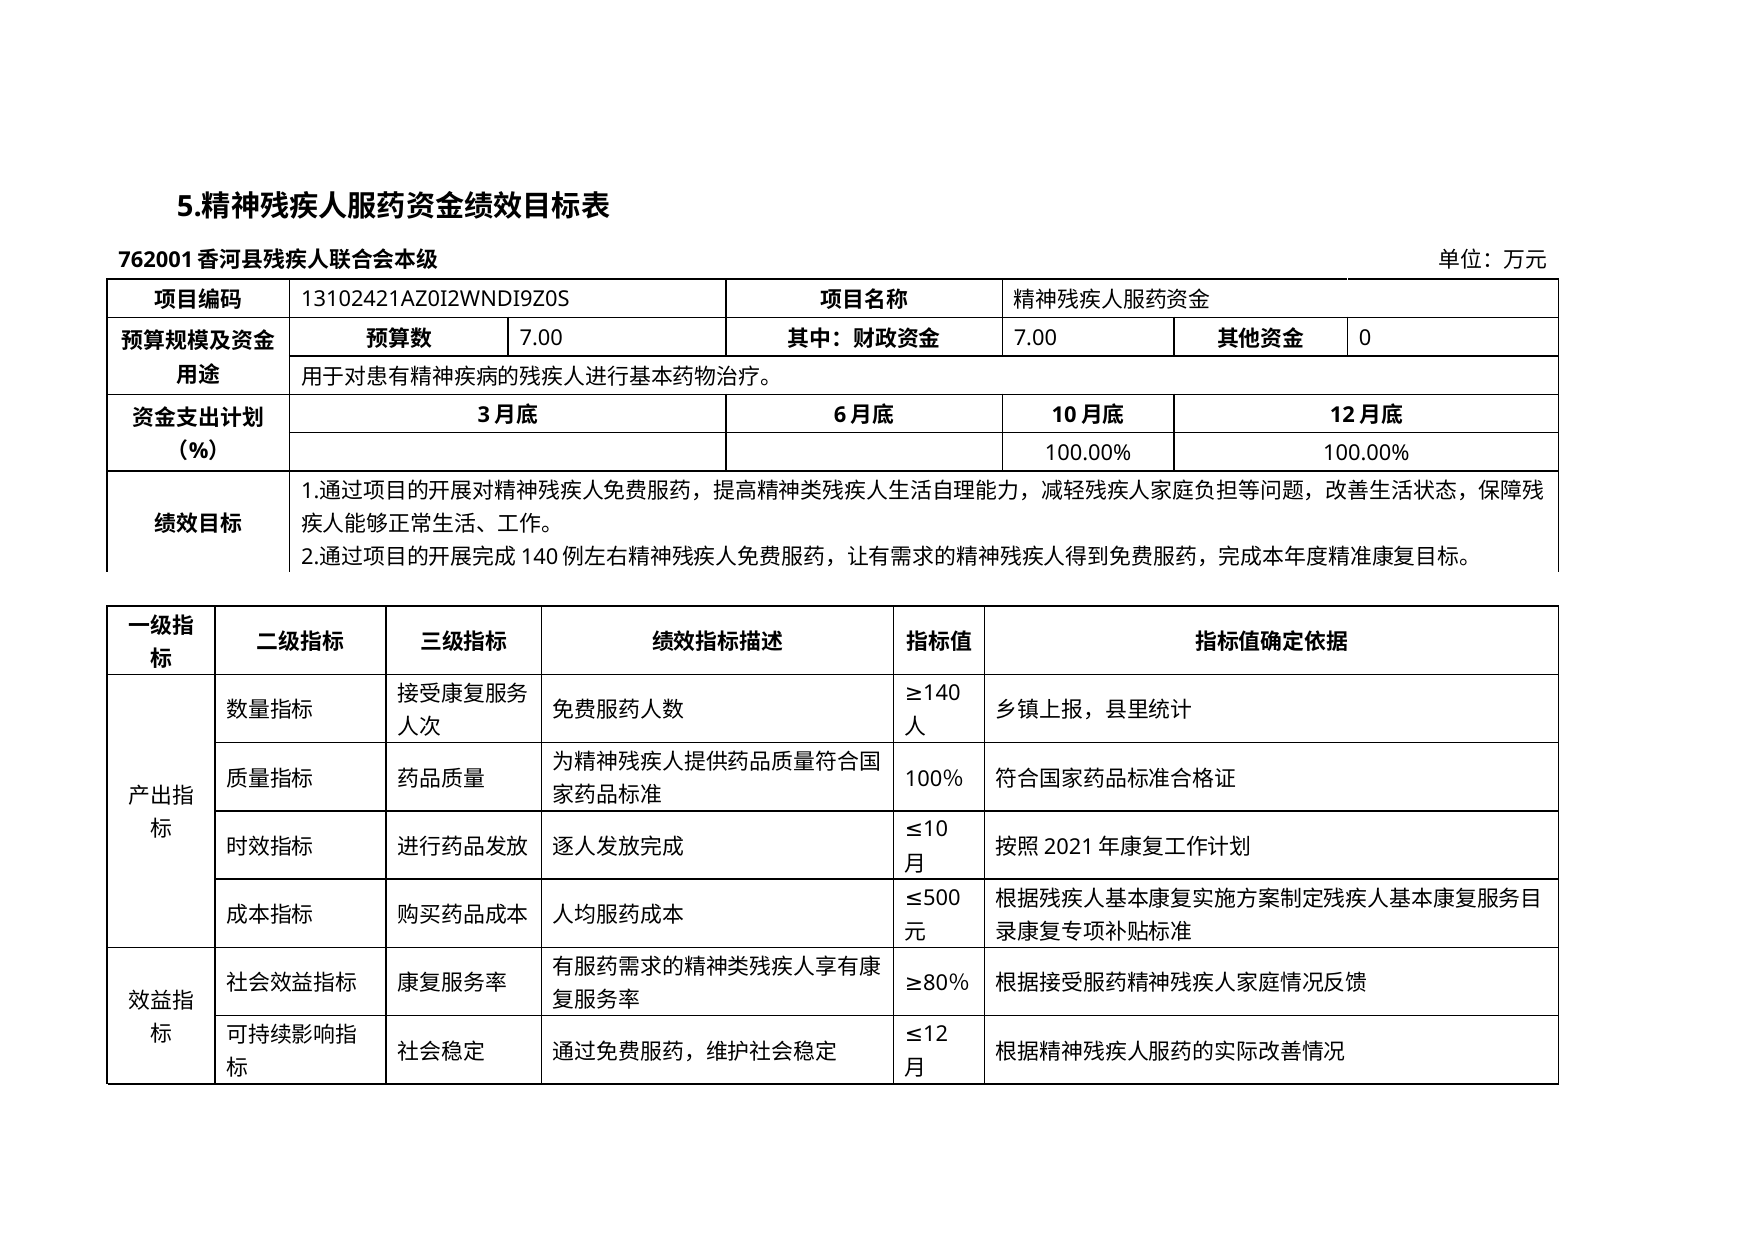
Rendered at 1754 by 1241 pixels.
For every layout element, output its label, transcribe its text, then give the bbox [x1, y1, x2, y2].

table_cell 其他资金 [1175, 318, 1347, 355]
table_cell 项目编码 [108, 280, 289, 317]
text 5.精神残疾人服药资金绩效目标表 [118, 170, 1547, 237]
table_cell 10月底 [1003, 395, 1173, 432]
table_cell 100.00% [1175, 433, 1558, 470]
table_cell ≥140人 [894, 675, 984, 742]
table_cell 成本指标 [216, 880, 385, 946]
table_cell 7.00 [509, 318, 725, 355]
table_cell 预算规模及资金用途 [108, 318, 289, 393]
table_cell 0 [1348, 318, 1558, 355]
table_cell [727, 433, 1002, 470]
table_header 二级指标 [216, 607, 385, 673]
table_header 一级指标 [108, 607, 214, 673]
table_cell 购买药品成本 [387, 880, 541, 946]
table_cell 7.00 [1003, 318, 1173, 355]
table_cell 社会稳定 [387, 1016, 541, 1083]
table_cell 12月底 [1175, 395, 1558, 432]
table_cell 用于对患有精神疾病的残疾人进行基本药物治疗。 [290, 357, 1558, 393]
table_cell 其中：财政资金 [727, 318, 1002, 355]
table_cell 6月底 [727, 395, 1002, 432]
table_cell 产出指标 [108, 675, 214, 946]
table_cell 13102421AZ0I2WNDI9Z0S [290, 280, 725, 317]
table_cell 按照2021年康复工作计划 [985, 812, 1558, 878]
table_cell 免费服药人数 [542, 675, 893, 742]
table_cell 逐人发放完成 [542, 812, 893, 878]
table_cell 精神残疾人服药资金 [1003, 280, 1558, 317]
table_cell 通过免费服药，维护社会稳定 [542, 1016, 893, 1083]
table_cell 根据残疾人基本康复实施方案制定残疾人基本康复服务目录康复专项补贴标准 [985, 880, 1558, 946]
table_cell [290, 433, 725, 470]
table_cell 项目名称 [727, 280, 1002, 317]
table_cell 绩效目标 [108, 472, 289, 572]
table_cell 效益指标 [108, 948, 214, 1083]
table_cell 100.00% [1003, 433, 1173, 470]
table_cell 数量指标 [216, 675, 385, 742]
table_cell 人均服药成本 [542, 880, 893, 946]
table_header 单位：万元 [1348, 238, 1558, 278]
table_cell 药品质量 [387, 743, 541, 810]
table_cell 康复服务率 [387, 948, 541, 1014]
table_cell ≤500元 [894, 880, 984, 946]
table_cell 100％ [894, 743, 984, 810]
table_header 762001香河县残疾人联合会本级 [108, 238, 1347, 278]
table_cell 质量指标 [216, 743, 385, 810]
table_cell 可持续影响指标 [216, 1016, 385, 1083]
table_cell 有服药需求的精神类残疾人享有康复服务率 [542, 948, 893, 1014]
table_cell 乡镇上报，县里统计 [985, 675, 1558, 742]
table_cell 根据接受服药精神残疾人家庭情况反馈 [985, 948, 1558, 1014]
table_cell 社会效益指标 [216, 948, 385, 1014]
table_cell 预算数 [290, 318, 507, 355]
table_cell 资金支出计划（%） [108, 395, 289, 470]
table_header 指标值 [894, 607, 984, 673]
table_cell ≤10月 [894, 812, 984, 878]
table_cell 时效指标 [216, 812, 385, 878]
table_cell 3月底 [290, 395, 725, 432]
table_cell 进行药品发放 [387, 812, 541, 878]
table_cell ≥80％ [894, 948, 984, 1014]
table_cell 为精神残疾人提供药品质量符合国家药品标准 [542, 743, 893, 810]
table_cell ≤12月 [894, 1016, 984, 1083]
table_cell 根据精神残疾人服药的实际改善情况 [985, 1016, 1558, 1083]
table_cell 1.通过项目的开展对精神残疾人免费服药，提高精神类残疾人生活自理能力，减轻残疾人家庭负担等问题，改善生活状态，保障残疾人能够正常生活、工作。 2.通过项目的开展完成140例左右精神残疾人免费服药，让有需求的精神残疾人得到免费服药，完成本年度精准康复目标。 [290, 472, 1558, 572]
table_cell 接受康复服务人次 [387, 675, 541, 742]
table_header 指标值确定依据 [985, 607, 1558, 673]
table_header 绩效指标描述 [542, 607, 893, 673]
table_header 三级指标 [387, 607, 541, 673]
table_cell 符合国家药品标准合格证 [985, 743, 1558, 810]
